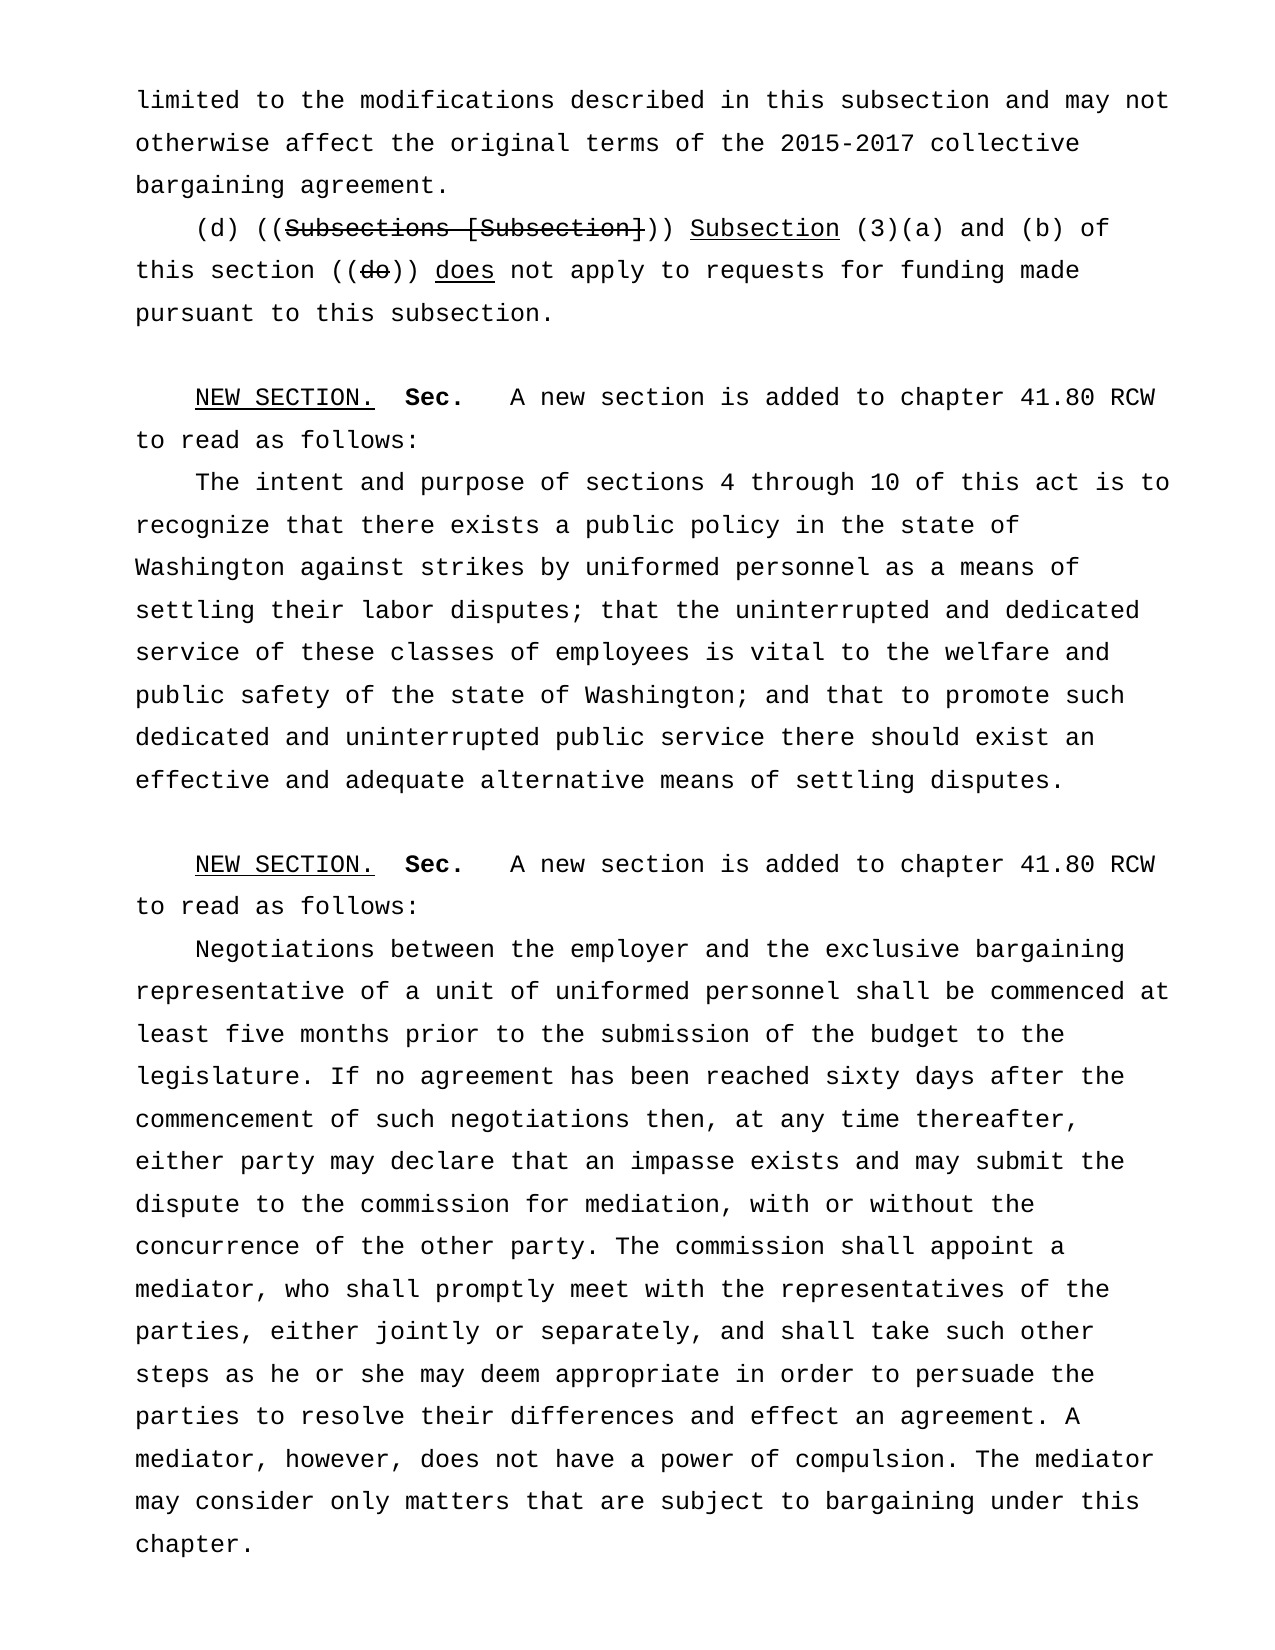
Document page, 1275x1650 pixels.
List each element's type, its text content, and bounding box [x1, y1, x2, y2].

text Negotiations between the employer and the exclusive bargaining representative of a unit of uniformed personnel shall be commenced at least five months prior to the submission of the budget to the legislature. If no agreement has been reached sixty days after the commencement of such negotiations then, at any time thereafter, either party may declare that an impasse exists and may submit the dispute to the commission for mediation, with or without the concurrence of the other party. The commission shall appoint a mediator, who shall promptly meet with the representatives of the parties, either jointly or separately, and shall take such other steps as he or she may deem appropriate in order to persuade the parties to resolve their differences and effect an agreement. A mediator, however, does not have a power of compulsion. The mediator may consider only matters that are subject to bargaining under this chapter. [135, 923, 1170, 1561]
text NEW SECTION. Sec. A new section is added to chapter 41.80 RCW to read as follows: [135, 838, 1170, 923]
text (d) ((Subsections [Subsection])) Subsection (3)(a) and (b) of this section ((do)) does not apply to requests for funding made pursuant to this subsection. [135, 202, 1170, 330]
text The intent and purpose of sections 4 through 10 of this act is to recognize that there exists a public policy in the state of Washington against strikes by uniformed personnel as a means of settling their labor disputes; that the uninterrupted and dedicated service of these classes of employees is vital to the welfare and public safety of the state of Washington; and that to promote such dedicated and uninterrupted public service there should exist an effective and adequate alternative means of settling disputes. [135, 457, 1170, 797]
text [135, 75, 1170, 202]
text NEW SECTION. Sec. A new section is added to chapter 41.80 RCW to read as follows: [135, 372, 1170, 457]
